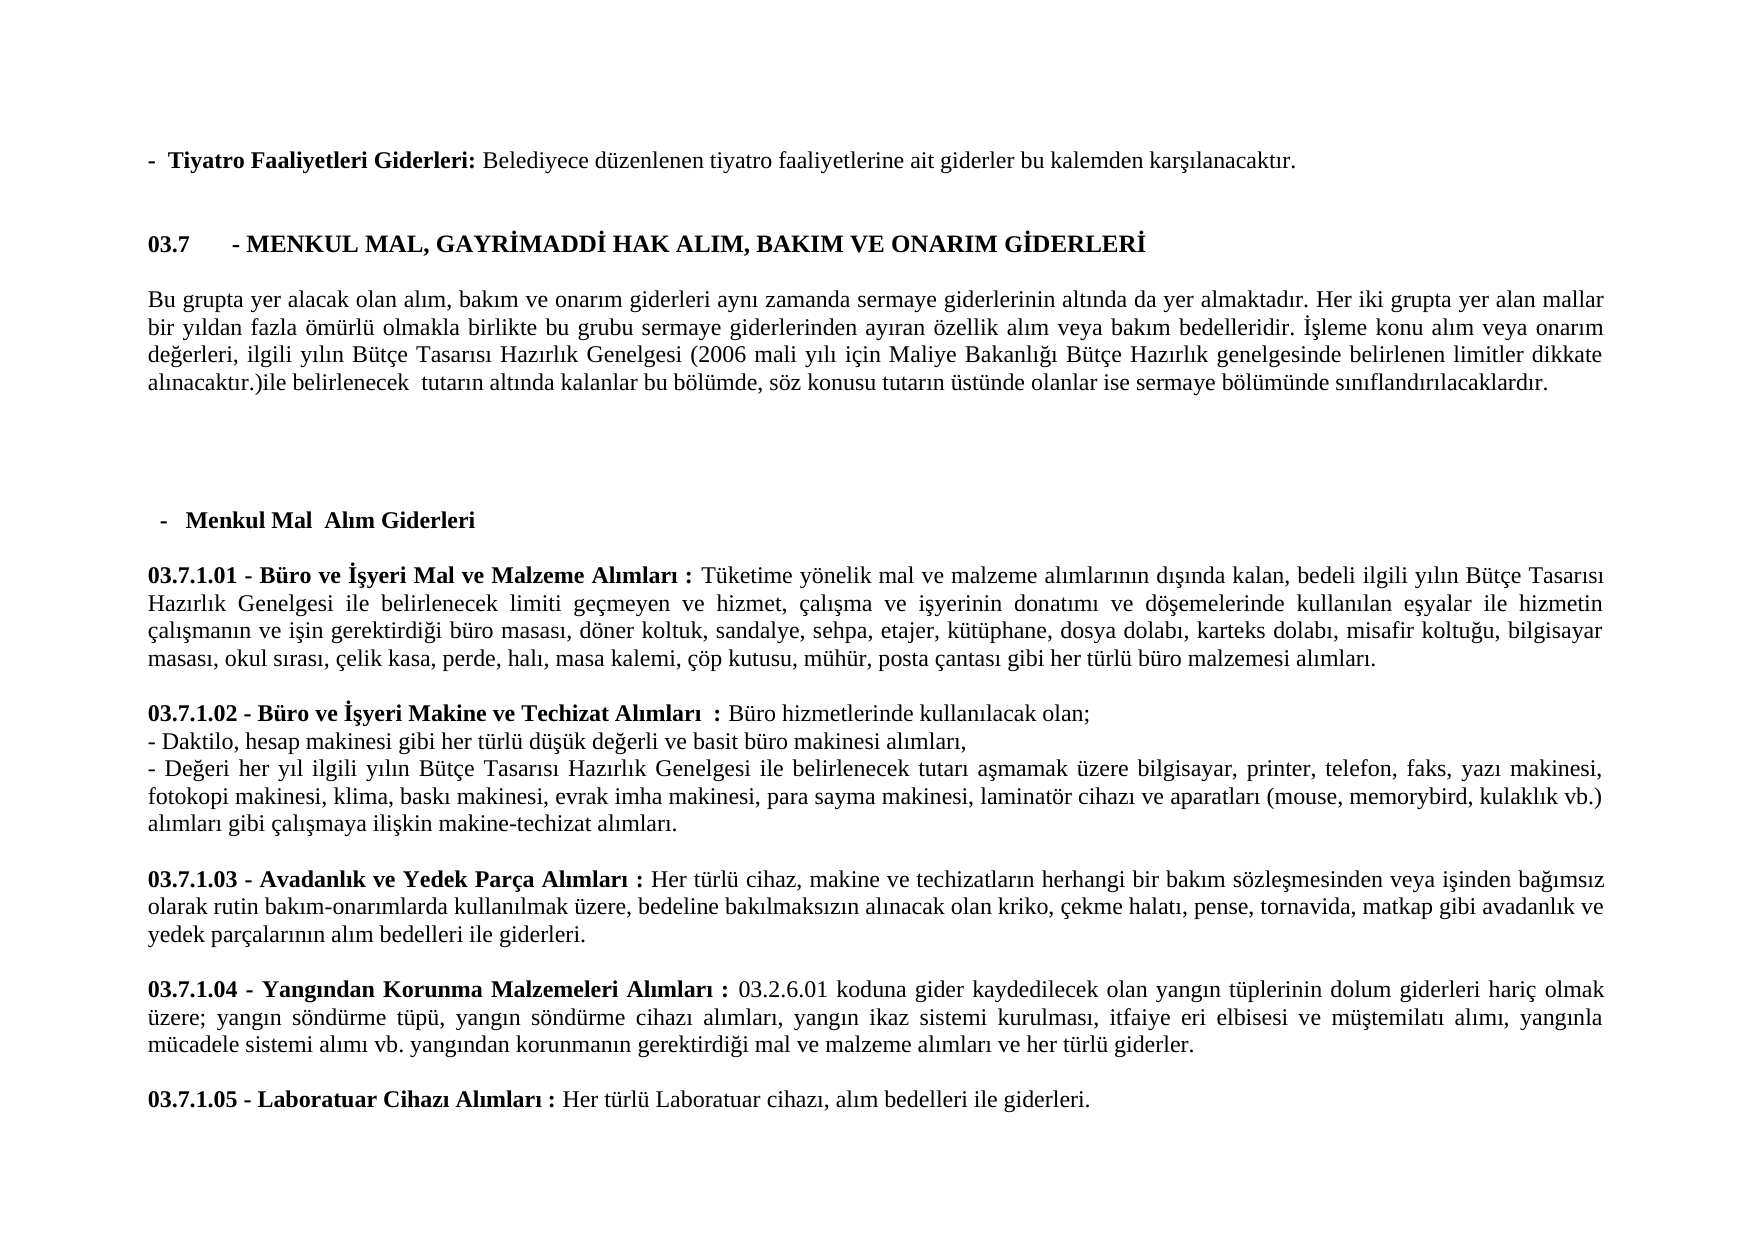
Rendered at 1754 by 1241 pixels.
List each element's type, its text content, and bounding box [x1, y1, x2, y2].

list - Tiyatro Faaliyetleri Giderleri: Belediyece düzenlenen tiyatro faaliyetlerine ait giderler bu kalemden karşılanacaktır. [148, 146, 1606, 173]
text 03.7 - MENKUL MAL, GAYRİMADDİ HAK ALIM, BAKIM VE ONARIM GİDERLERİ [148, 229, 1606, 257]
text - Daktilo, hesap makinesi gibi her türlü düşük değerli ve basit büro makinesi alımları, [148, 727, 1606, 754]
list - Menkul Mal Alım Giderleri [148, 506, 1606, 533]
text 03.7.1.01 - Büro ve İşyeri Mal ve Malzeme Alımları : Tüketime yönelik mal ve malzeme alımlarının dışında kalan, bedeli ilgili yılın Bütçe Tasarısı Hazırlık Genelgesi ile belirlenecek limiti geçmeyen ve hizmet, çalışma ve işyerinin donatımı ve döşemelerinde kullanılan eşyalar ile hizmetin çalışmanın ve işin gerektirdiği büro masası, döner koltuk, sandalye, sehpa, etajer, kütüphane, dosya dolabı, karteks dolabı, misafir koltuğu, bilgisayar masası, okul sırası, çelik kasa, perde, halı, masa kalemi, çöp kutusu, mühür, posta çantası gibi her türlü büro malzemesi alımları. [148, 561, 1606, 671]
text 03.7.1.05 - Laboratuar Cihazı Alımları : Her türlü Laboratuar cihazı, alım bedelleri ile giderleri. [148, 1086, 1606, 1113]
text 03.7.1.04 - Yangından Korunma Malzemeleri Alımları : 03.2.6.01 koduna gider kaydedilecek olan yangın tüplerinin dolum giderleri hariç olmak üzere; yangın söndürme tüpü, yangın söndürme cihazı alımları, yangın ikaz sistemi kurulması, itfaiye eri elbisesi ve müştemilatı alımı, yangınla mücadele sistemi alımı vb. yangından korunmanın gerektirdiği mal ve malzeme alımları ve her türlü giderler. [148, 975, 1606, 1058]
text - Değeri her yıl ilgili yılın Bütçe Tasarısı Hazırlık Genelgesi ile belirlenecek tutarı aşmamak üzere bilgisayar, printer, telefon, faks, yazı makinesi, fotokopi makinesi, klima, baskı makinesi, evrak imha makinesi, para sayma makinesi, laminatör cihazı ve aparatları (mouse, memorybird, kulaklık vb.) alımları gibi çalışmaya ilişkin makine-techizat alımları. [148, 754, 1606, 837]
text 03.7.1.03 - Avadanlık ve Yedek Parça Alımları : Her türlü cihaz, makine ve techizatların herhangi bir bakım sözleşmesinden veya işinden bağımsız olarak rutin bakım-onarımlarda kullanılmak üzere, bedeline bakılmaksızın alınacak olan kriko, çekme halatı, pense, tornavida, matkap gibi avadanlık ve yedek parçalarının alım bedelleri ile giderleri. [148, 865, 1606, 947]
text Bu grupta yer alacak olan alım, bakım ve onarım giderleri aynı zamanda sermaye giderlerinin altında da yer almaktadır. Her iki grupta yer alan mallar bir yıldan fazla ömürlü olmakla birlikte bu grubu sermaye giderlerinden ayıran özellik alım veya bakım bedelleridir. İşleme konu alım veya onarım değerleri, ilgili yılın Bütçe Tasarısı Hazırlık Genelgesi (2006 mali yılı için Maliye Bakanlığı Bütçe Hazırlık genelgesinde belirlenen limitler dikkate alınacaktır.)ile belirlenecek tutarın altında kalanlar bu bölümde, söz konusu tutarın üstünde olanlar ise sermaye bölümünde sınıflandırılacaklardır. [148, 285, 1606, 395]
text 03.7.1.02 - Büro ve İşyeri Makine ve Techizat Alımları : Büro hizmetlerinde kullanılacak olan; [148, 699, 1606, 727]
